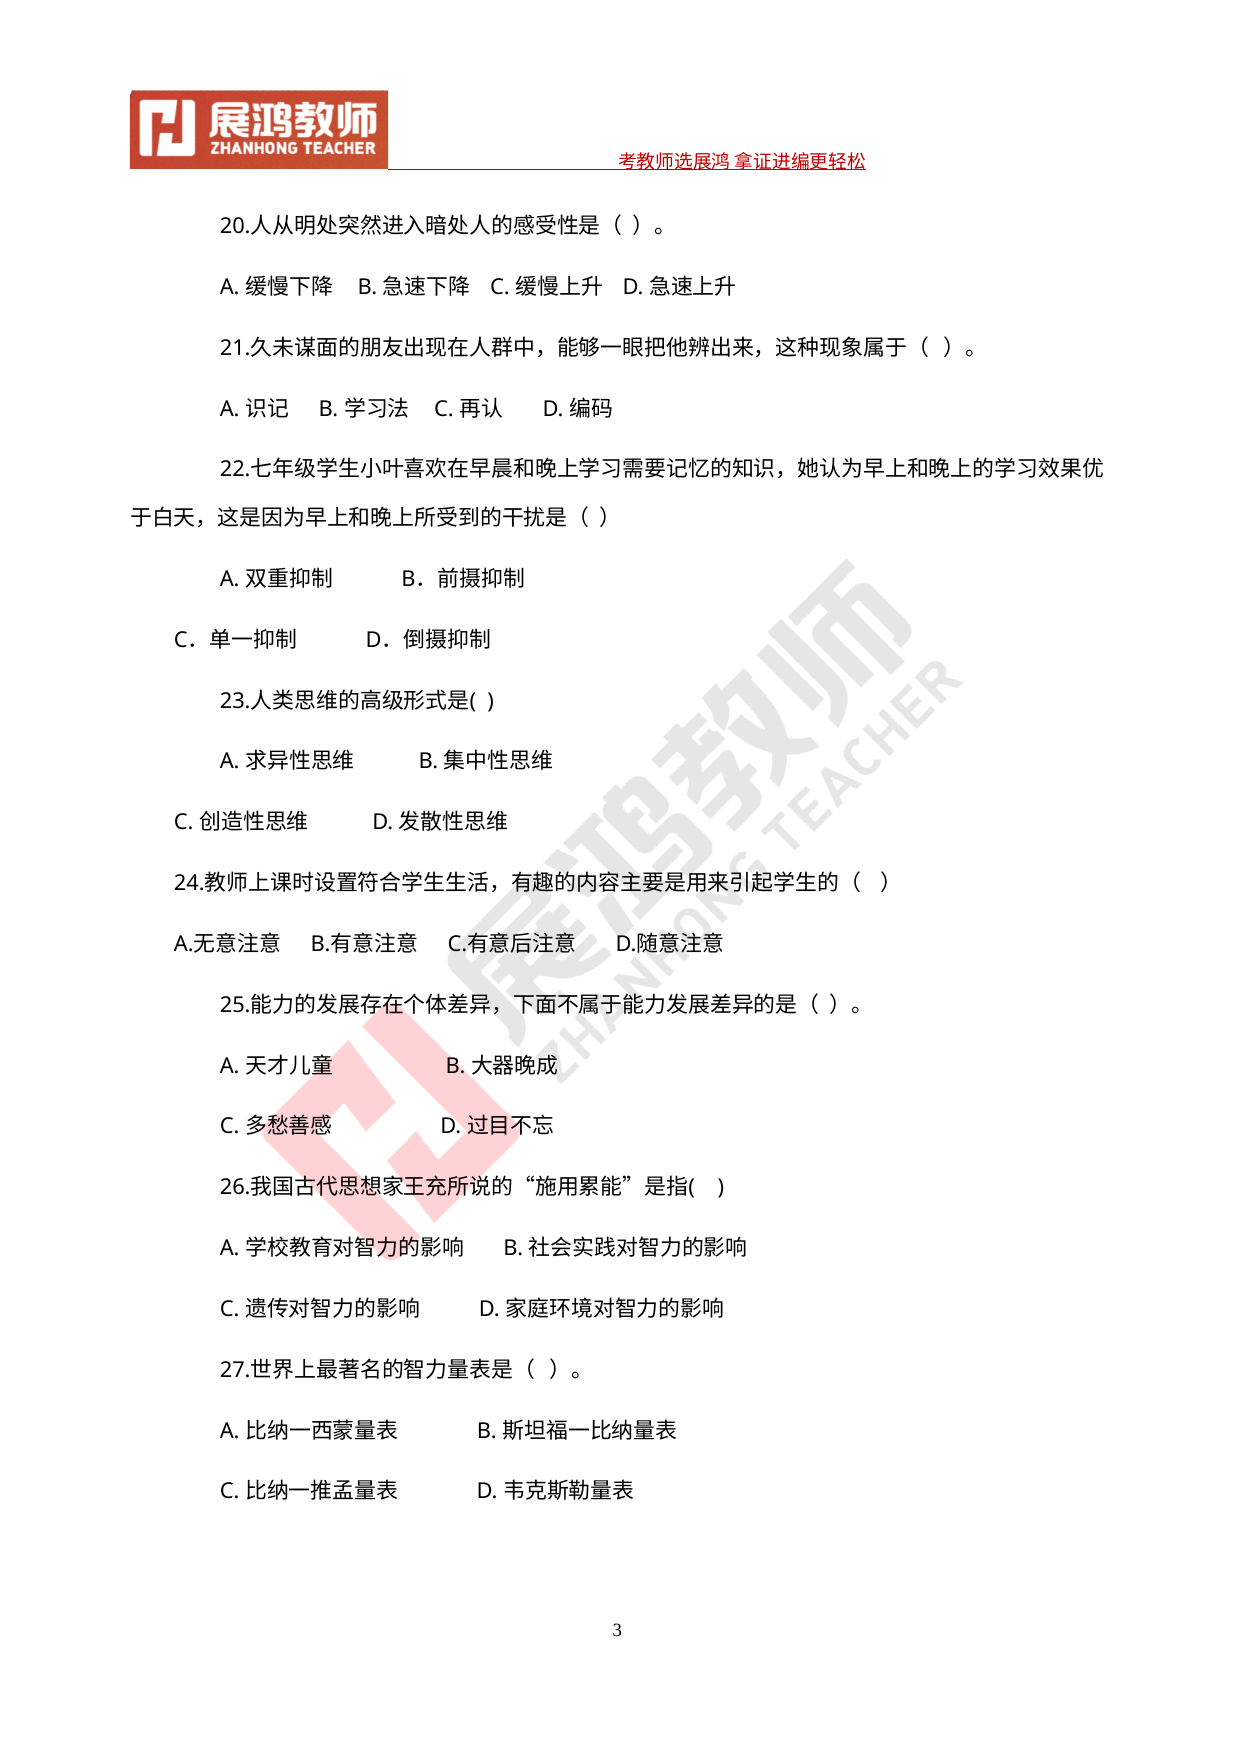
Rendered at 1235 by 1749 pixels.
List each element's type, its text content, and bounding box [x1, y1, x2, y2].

text A. 学校教育对智力的影响 B. 社会实践对智力的影响 [130, 1230, 1104, 1262]
text A.无意注意 B.有意注意 C.有意后注意 D.随意注意 [130, 926, 1104, 958]
text 24.教师上课时设置符合学生生活，有趣的内容主要是用来引起学生的（ ） [130, 865, 1104, 897]
text A. 识记 B. 学习法 C. 再认 D. 编码 [130, 390, 1104, 423]
text C. 多愁善感 D. 过目不忘 [130, 1108, 1104, 1141]
text 21.久未谋面的朋友出现在人群中，能够一眼把他辨出来，这种现象属于（ ）。 [130, 329, 1104, 362]
text C. 比纳一推孟量表 D. 韦克斯勒量表 [130, 1473, 1104, 1506]
text 23.人类思维的高级形式是( ) [130, 682, 1104, 715]
text C. 创造性思维 D. 发散性思维 [130, 804, 1104, 837]
text C. 遗传对智力的影响 D. 家庭环境对智力的影响 [130, 1291, 1104, 1323]
text C．单一抑制 D．倒摄抑制 [130, 622, 1104, 654]
text A. 双重抑制 B．前摄抑制 [130, 561, 1104, 593]
text A. 比纳一西蒙量表 B. 斯坦福一比纳量表 [130, 1412, 1104, 1445]
picture [129, 90, 389, 169]
text 22.七年级学生小叶喜欢在早晨和晚上学习需要记忆的知识，她认为早上和晚上的学习效果优于白天，这是因为早上和晚上所受到的干扰是（ ） [130, 451, 1104, 532]
text 25.能力的发展存在个体差异，下面不属于能力发展差异的是（ ）。 [130, 987, 1104, 1019]
text 20.人从明处突然进入暗处人的感受性是（ ）。 [130, 208, 1104, 240]
text 26.我国古代思想家王充所说的“施用累能”是指( ) [130, 1169, 1104, 1202]
text A. 求异性思维 B. 集中性思维 [130, 743, 1104, 776]
text 27.世界上最著名的智力量表是（ ）。 [130, 1352, 1104, 1384]
text A. 天才儿童 B. 大器晚成 [130, 1047, 1104, 1080]
text A. 缓慢下降 B. 急速下降 C. 缓慢上升 D. 急速上升 [130, 269, 1104, 301]
